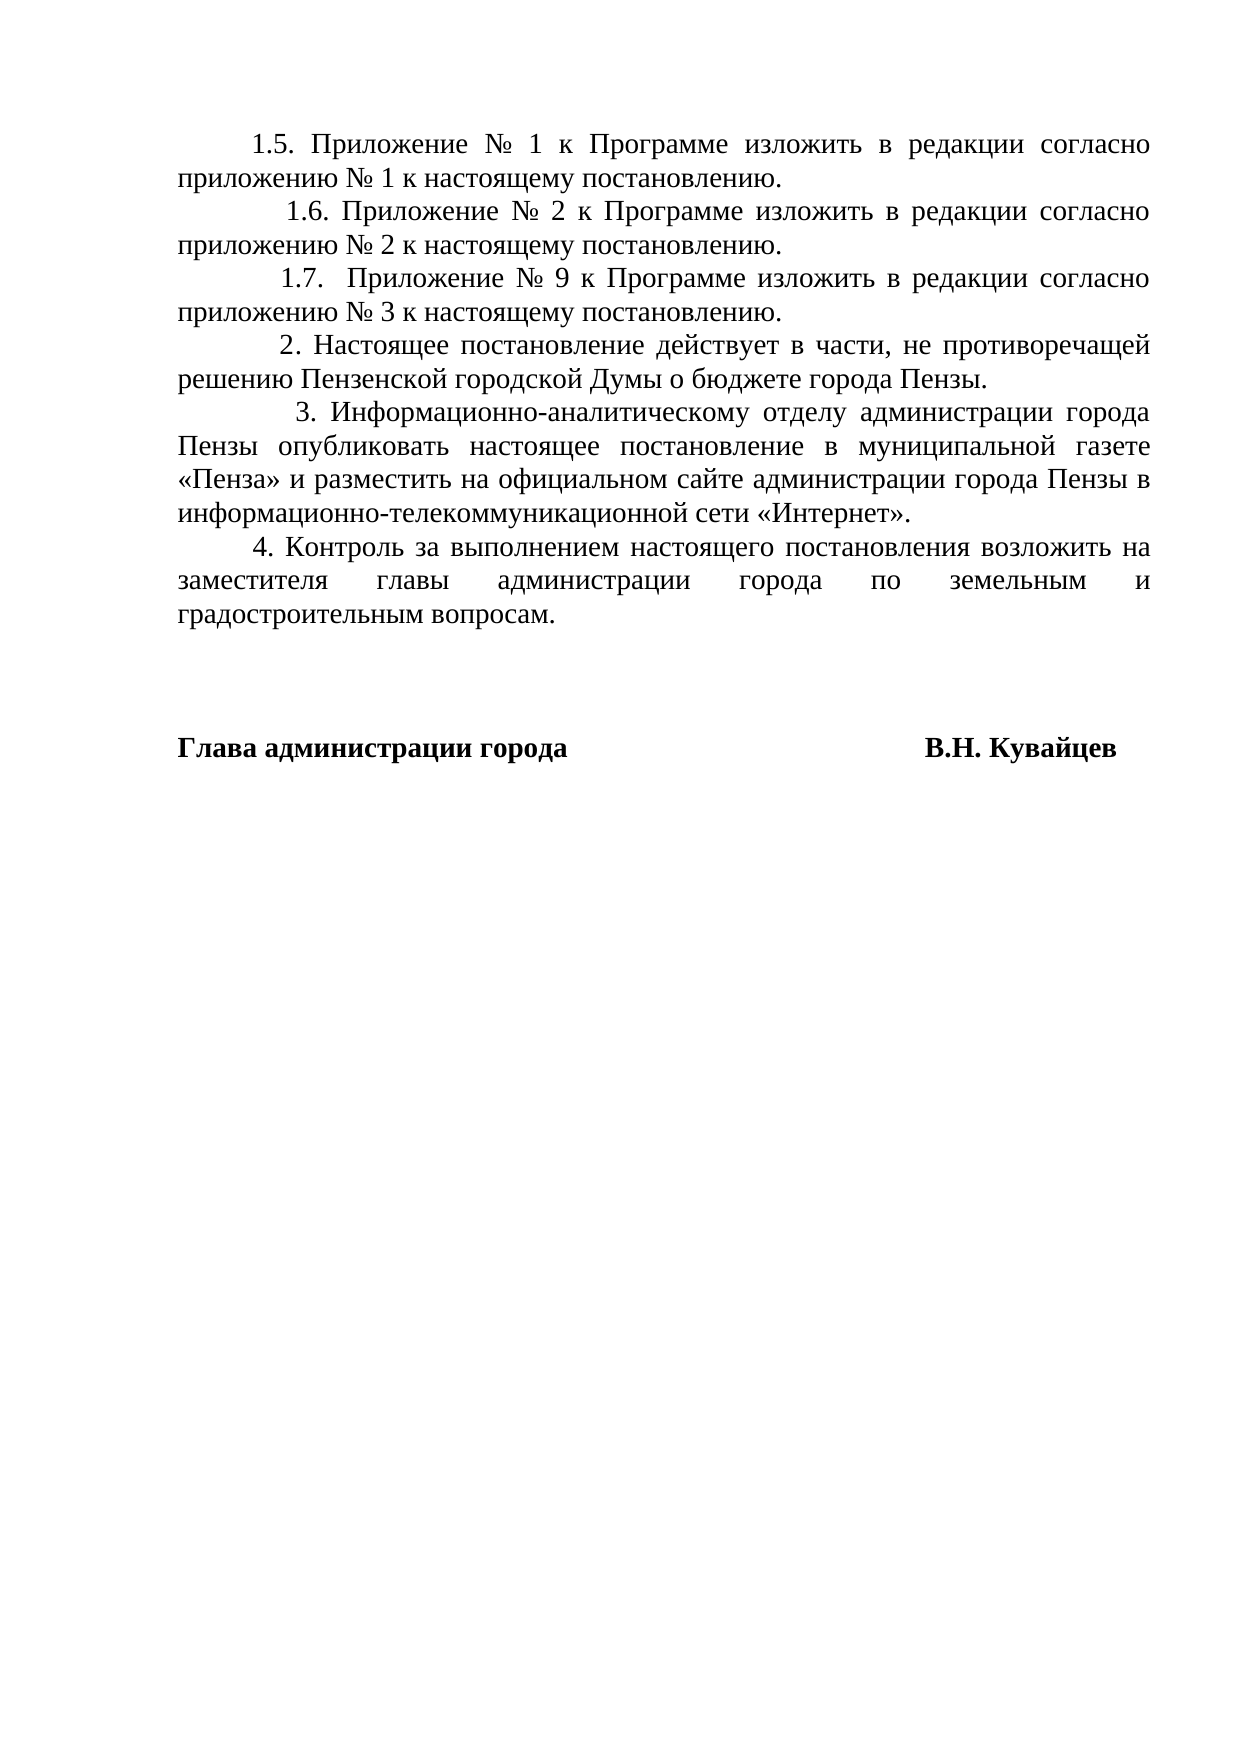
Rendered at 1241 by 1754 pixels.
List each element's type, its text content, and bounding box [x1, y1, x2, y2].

text 1.5. Приложение № 1 к Программе изложить в редакции согласно приложению № 1 к настоящему постановлению. [177, 126, 1152, 193]
text Глава администрации города В.Н. Кувайцев [177, 730, 1152, 763]
text 4. Контроль за выполнением настоящего постановления возложить на заместителя главы администрации города по земельным и градостроительным вопросам. [177, 529, 1152, 629]
text 1.6. Приложение № 2 к Программе изложить в редакции согласно приложению № 2 к настоящему постановлению. [177, 193, 1152, 260]
text 2. Настоящее постановление действует в части, не противоречащей решению Пензенской городской Думы о бюджете города Пензы. [177, 327, 1152, 394]
text 1.7. Приложение № 9 к Программе изложить в редакции согласно приложению № 3 к настоящему постановлению. [177, 260, 1152, 327]
text 3. Информационно-аналитическому отделу администрации города Пензы опубликовать настоящее постановление в муниципальной газете «Пенза» и разместить на официальном сайте администрации города Пензы в информационно-телекоммуникационной сети «Интернет». [177, 394, 1152, 529]
